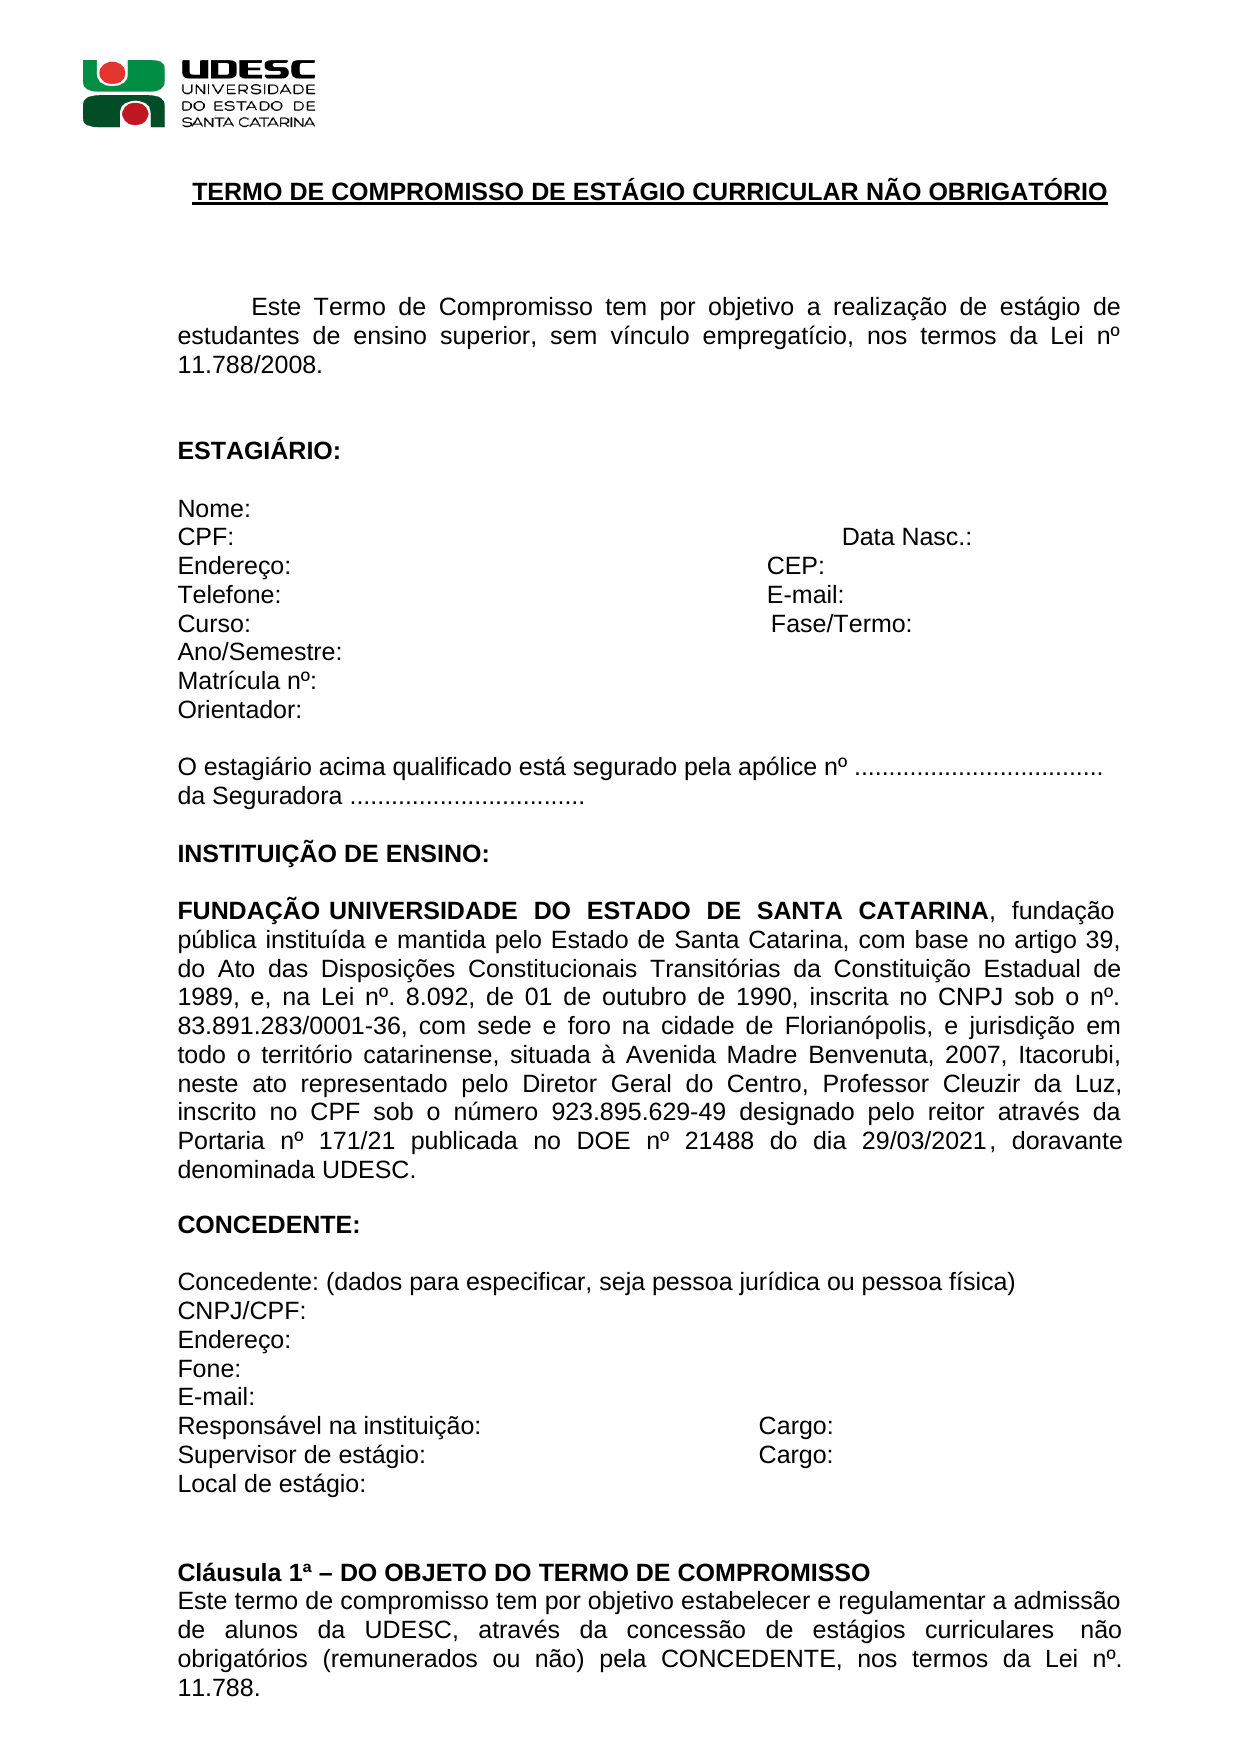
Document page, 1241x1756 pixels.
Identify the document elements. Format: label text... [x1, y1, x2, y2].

text Orientador: [177, 695, 1134, 724]
text Ano/Semestre: [177, 637, 1134, 666]
picture [70, 54, 337, 139]
text Responsável na instituição: Cargo: [177, 1411, 1134, 1440]
text pública instituída e mantida pelo Estado de Santa Catarina, com base no artigo 39, do Ato das Disposições Constitucionais Transitórias da Constituição Estadual de 1989, e, na Lei nº. 8.092, de 01 de outubro de 1990, inscrita no CNPJ sob o nº. 83.891.283/0001-36, com sede e foro na cidade de Florianópolis, e jurisdição em todo o território catarinense, situada à Avenida Madre Benvenuta, 2007, Itacorubi, neste ato representado pelo Diretor Geral do Centro, Professor Cleuzir da Luz, inscrito no CPF sob o número 923.895.629-49 designado pelo reitor através da Portaria nº 171/21 publicada no DOE nº 21488 do dia 29/03/2021, doravante denominada UDESC. [177, 925, 1123, 1184]
subtitle INSTITUIÇÃO DE ENSINO: [177, 839, 1134, 867]
text Local de estágio: [177, 1469, 1134, 1497]
text Endereço: CEP: [177, 551, 1134, 580]
text FUNDAÇÃO UNIVERSIDADE DO ESTADO DE SANTA CATARINA, fundação [177, 896, 1134, 925]
text Nome: [177, 494, 1134, 522]
text E-mail: [177, 1382, 1134, 1411]
text Endereço: [177, 1325, 1134, 1354]
subtitle ESTAGIÁRIO: [177, 436, 1134, 465]
subtitle Cláusula 1ª – DO OBJETO DO TERMO DE COMPROMISSO [177, 1557, 1134, 1586]
text Este termo de compromisso tem por objetivo estabelecer e regulamentar a admissão de alunos da UDESC, através da concessão de estágios curriculares não obrigatórios (remunerados ou não) pela CONCEDENTE, nos termos da Lei nº. 11.788. [177, 1586, 1123, 1701]
text Supervisor de estágio: Cargo: [177, 1440, 1134, 1469]
text Curso: Fase/Termo: [177, 609, 1134, 637]
text Este Termo de Compromisso tem por objetivo a realização de estágio de estudantes de ensino superior, sem vínculo empregatício, nos termos da Lei nº 11.788/2008. [177, 292, 1122, 378]
text O estagiário acima qualificado está segurado pela apólice nº .................................... da Seguradora .................................. [177, 752, 1134, 810]
text Telefone: E-mail: [177, 580, 1134, 609]
text Matrícula nº: [177, 666, 1134, 695]
text TERMO DE COMPROMISSO DE ESTÁGIO CURRICULAR NÃO OBRIGATÓRIO [192, 177, 1134, 206]
subtitle CONCEDENTE: [177, 1210, 1134, 1239]
text Fone: [177, 1354, 1134, 1382]
text CPF: Data Nasc.: [177, 522, 1134, 551]
text Concedente: (dados para especificar, seja pessoa jurídica ou pessoa física) CNPJ/CPF: [177, 1267, 1134, 1325]
